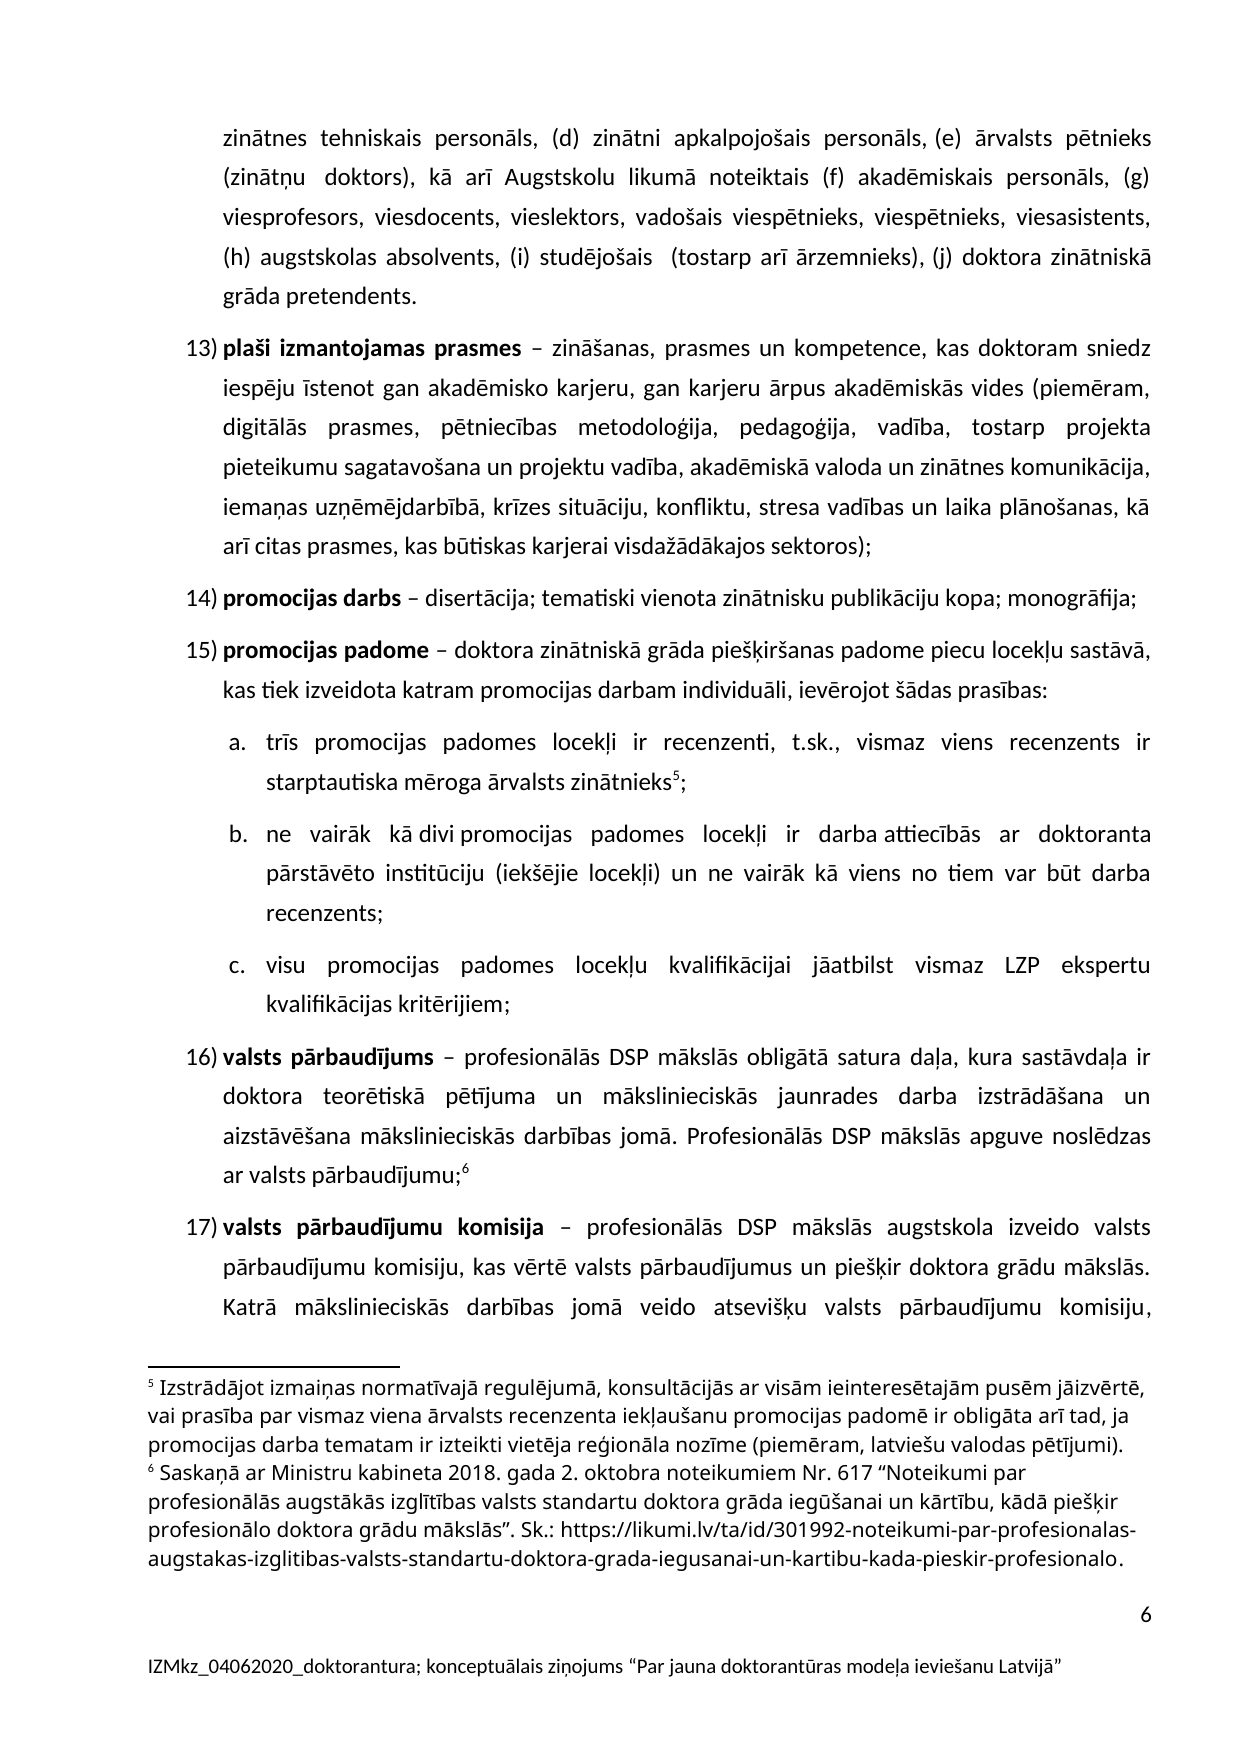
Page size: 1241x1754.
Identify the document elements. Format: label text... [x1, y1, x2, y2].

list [185, 122, 1152, 311]
list valsts pārbaudījums – profesionālās DSP mākslās obligātā satura daļa, kura sastāvdaļa ir doktora teorētiskā pētījuma un mākslinieciskās jaunrades darba izstrādāšana un aizstāvēšana mākslinieciskās darbības jomā. Profesionālās DSP mākslās apguve noslēdzas ar valsts pārbaudījumu; [185, 1041, 1152, 1190]
list visu promocijas padomes locekļu kvalifikācijai jāatbilst vismaz LZP ekspertu kvalifikācijas kritērijiem; [229, 949, 1152, 1019]
list promocijas padome – doktora zinātniskā grāda piešķiršanas padome piecu locekļu sastāvā, kas tiek izveidota katram promocijas darbam individuāli, ievērojot šādas prasības: [185, 634, 1152, 704]
list plaši izmantojamas prasmes – zināšanas, prasmes un kompetence, kas doktoram sniedz iespēju īstenot gan akadēmisko karjeru, gan karjeru ārpus akadēmiskās vides (piemēram, digitālās prasmes, pētniecības metodoloģija, pedagoģija, vadība, tostarp projekta pieteikumu sagatavošana un projektu vadība, akadēmiskā valoda un zinātnes komunikācija, iemaņas uzņēmējdarbībā, krīzes situāciju, konfliktu, stresa vadības un laika plānošanas, kā arī citas prasmes, kas būtiskas karjerai visdažādākajos sektoros); [185, 332, 1152, 561]
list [185, 1212, 1152, 1321]
list ne vairāk kā divi promocijas padomes locekļi ir darba attiecībās ar doktoranta pārstāvēto institūciju (iekšējie locekļi) un ne vairāk kā viens no tiem var būt darba recenzents; [229, 818, 1152, 927]
list trīs promocijas padomes locekļi ir recenzenti, t.sk., vismaz viens recenzents ir starptautiska mēroga ārvalsts zinātnieks; [228, 726, 1152, 796]
list promocijas darbs – disertācija; tematiski vienota zinātnisku publikāciju kopa; monogrāfija; [185, 582, 1152, 613]
